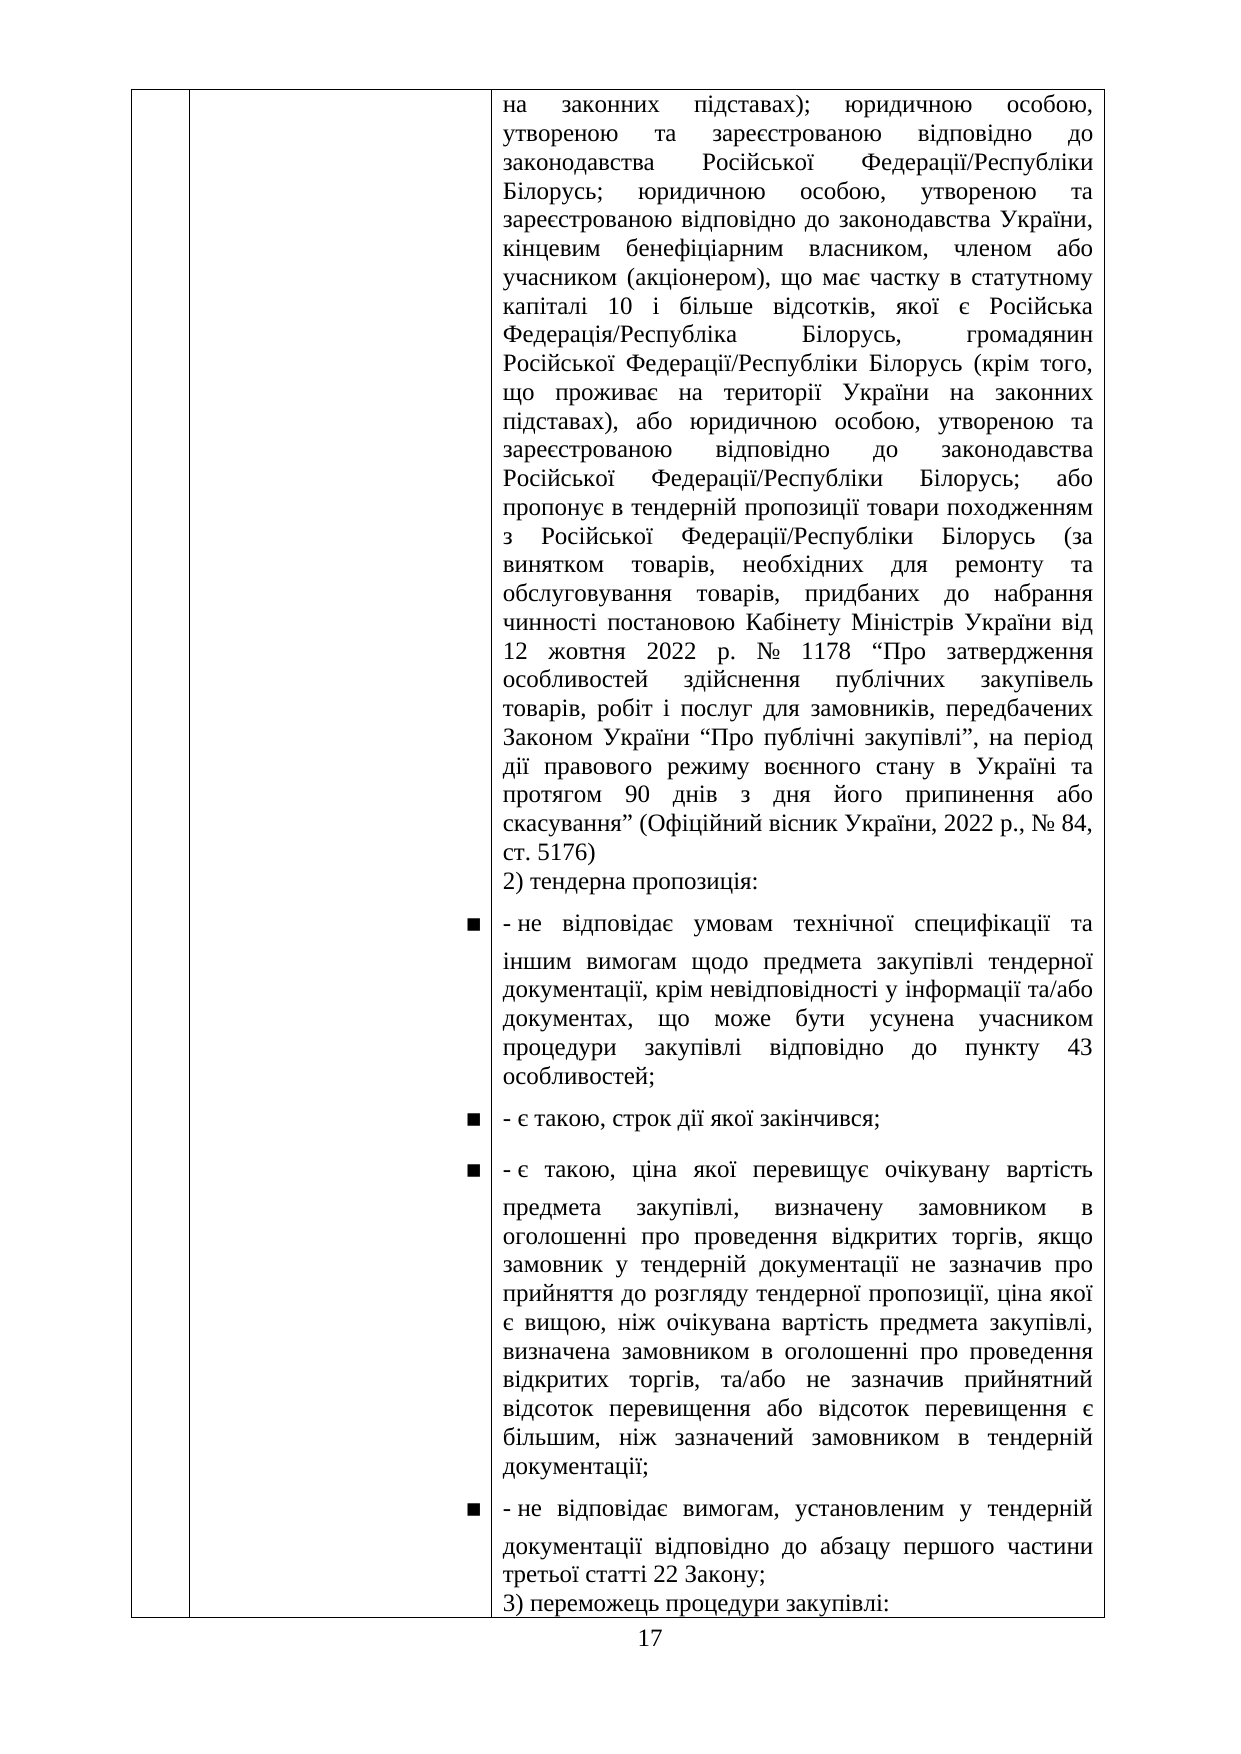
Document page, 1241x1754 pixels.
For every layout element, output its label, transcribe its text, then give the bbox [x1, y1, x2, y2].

table_cell 3 [132, 90, 189, 1617]
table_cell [492, 90, 1104, 1617]
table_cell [190, 90, 491, 1617]
